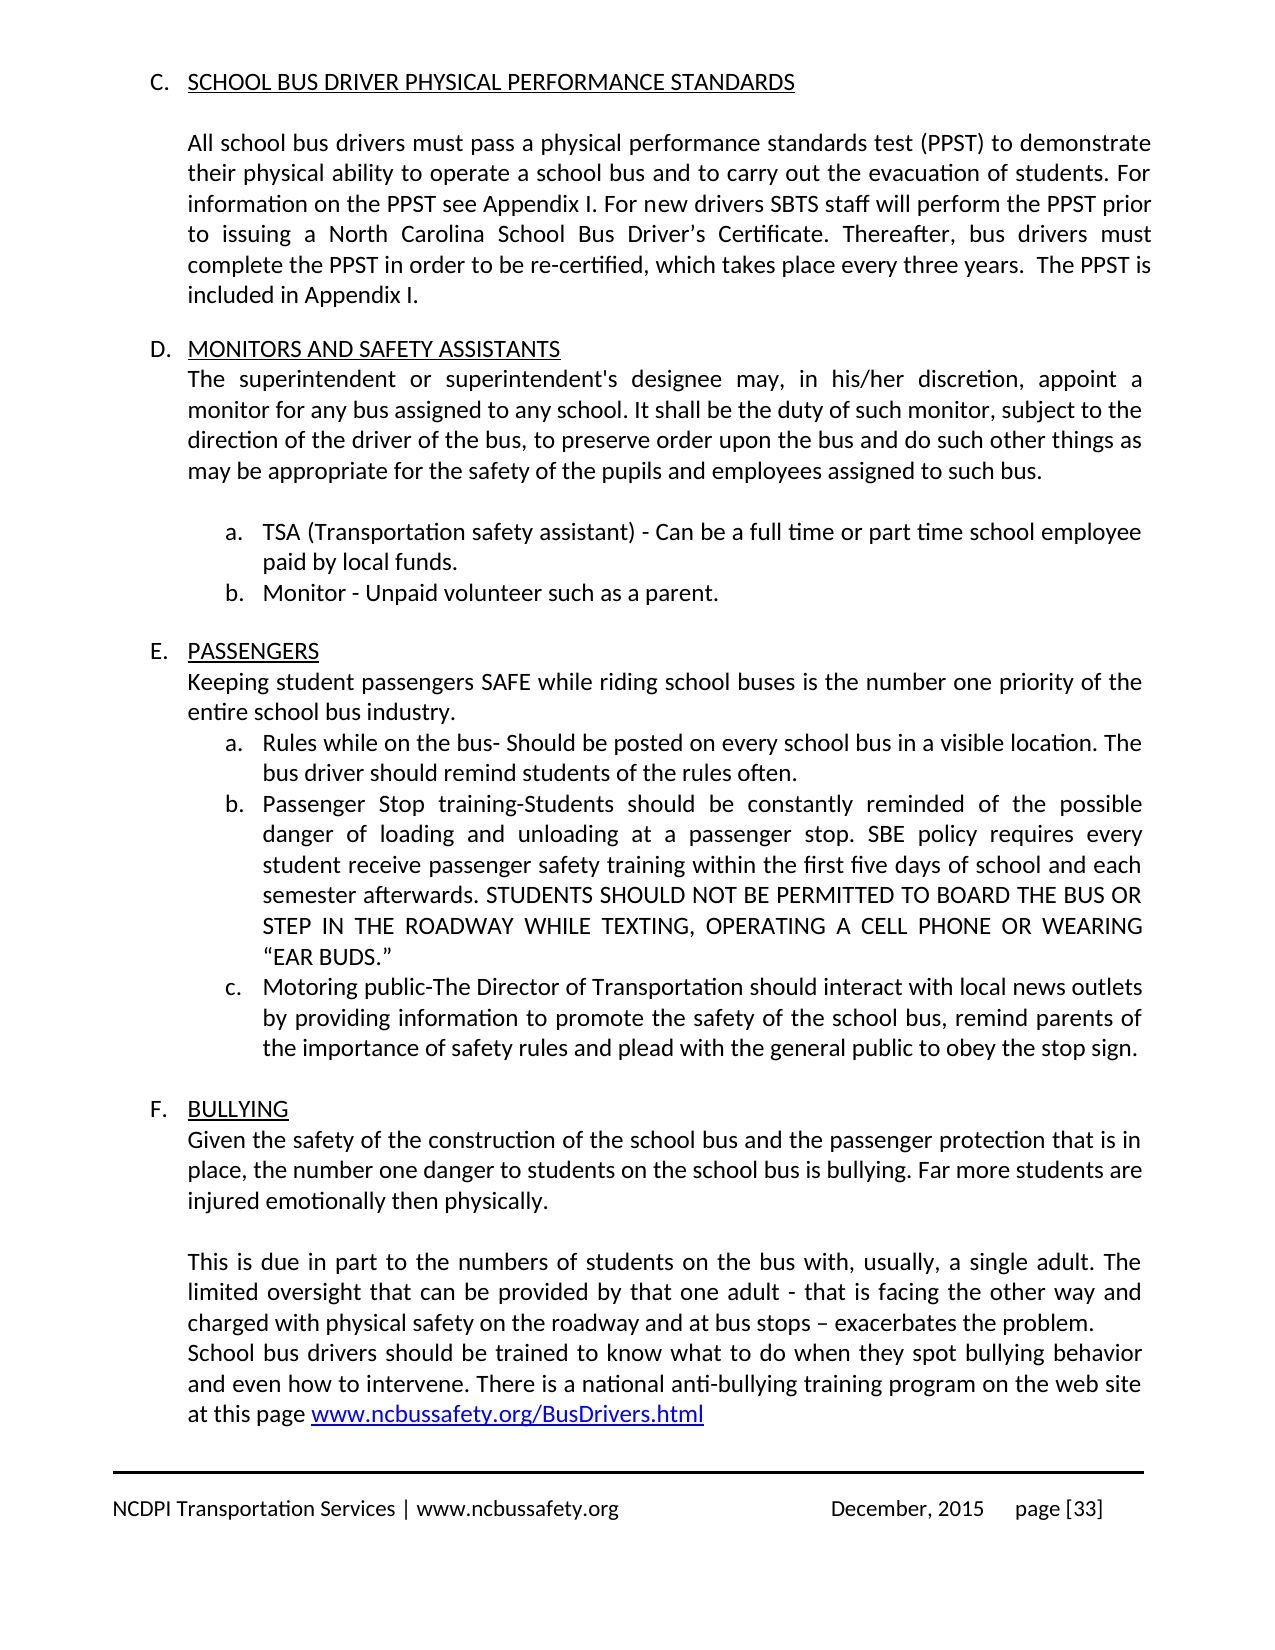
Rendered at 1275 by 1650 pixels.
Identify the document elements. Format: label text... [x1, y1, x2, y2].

list Passenger Stop training-Students should be constantly reminded of the possible danger of loading and unloading at a passenger stop. SBE policy requires every student receive passenger safety training within the first five days of school and each semester afterwards. STUDENTS SHOULD NOT BE PERMITTED TO BOARD THE BUS OR STEP IN THE ROADWAY WHILE TEXTING, OPERATING A CELL PHONE OR WEARING “EAR BUDS.” [225, 788, 1144, 971]
text This is due in part to the numbers of students on the bus with, usually, a single adult. The limited oversight that can be provided by that one adult - that is facing the other way and charged with physical safety on the roadway and at bus stops – exacerbates the problem. [187, 1246, 1144, 1337]
subtitle PASSENGERS [150, 635, 1144, 666]
text School bus drivers should be trained to know what to do when they spot bullying behavior and even how to intervene. There is a national anti-bullying training program on the web site at this page www.ncbussafety.org/BusDrivers.html [187, 1337, 1144, 1429]
list Rules while on the bus- Should be posted on every school bus in a visible location. The bus driver should remind students of the rules often. [225, 727, 1144, 788]
text All school bus drivers must pass a physical performance standards test (PPST) to demonstrate their physical ability to operate a school bus and to carry out the evacuation of students. For information on the PPST see Appendix I. For new drivers SBTS staff will perform the PPST prior to issuing a North Carolina School Bus Driver’s Certificate. Thereafter, bus drivers must complete the PPST in order to be re-certified, which takes place every three years. The PPST is included in Appendix I. [187, 127, 1153, 310]
text The superintendent or superintendent's designee may, in his/her discretion, appoint a monitor for any bus assigned to any school. It shall be the duty of such monitor, subject to the direction of the driver of the bus, to preserve order upon the bus and do such other things as may be appropriate for the safety of the pupils and employees assigned to such bus. [187, 363, 1144, 485]
list Motoring public-The Director of Transportation should interact with local news outlets by providing information to promote the safety of the school bus, remind parents of the importance of safety rules and plead with the general public to obey the stop sign. [225, 971, 1144, 1063]
text Given the safety of the construction of the school bus and the passenger protection that is in place, the number one danger to students on the school bus is bullying. Far more students are injured emotionally then physically. [187, 1124, 1144, 1215]
list TSA (Transportation safety assistant) - Can be a full time or part time school employee paid by local funds. [225, 516, 1144, 577]
subtitle BULLYING [150, 1093, 1144, 1124]
subtitle SCHOOL BUS DRIVER PHYSICAL PERFORMANCE STANDARDS [150, 66, 1144, 96]
list Monitor - Unpaid volunteer such as a parent. [225, 577, 1144, 607]
text Keeping student passengers SAFE while riding school buses is the number one priority of the entire school bus industry. [187, 666, 1144, 727]
subtitle MONITORS AND SAFETY ASSISTANTS [150, 333, 1144, 363]
